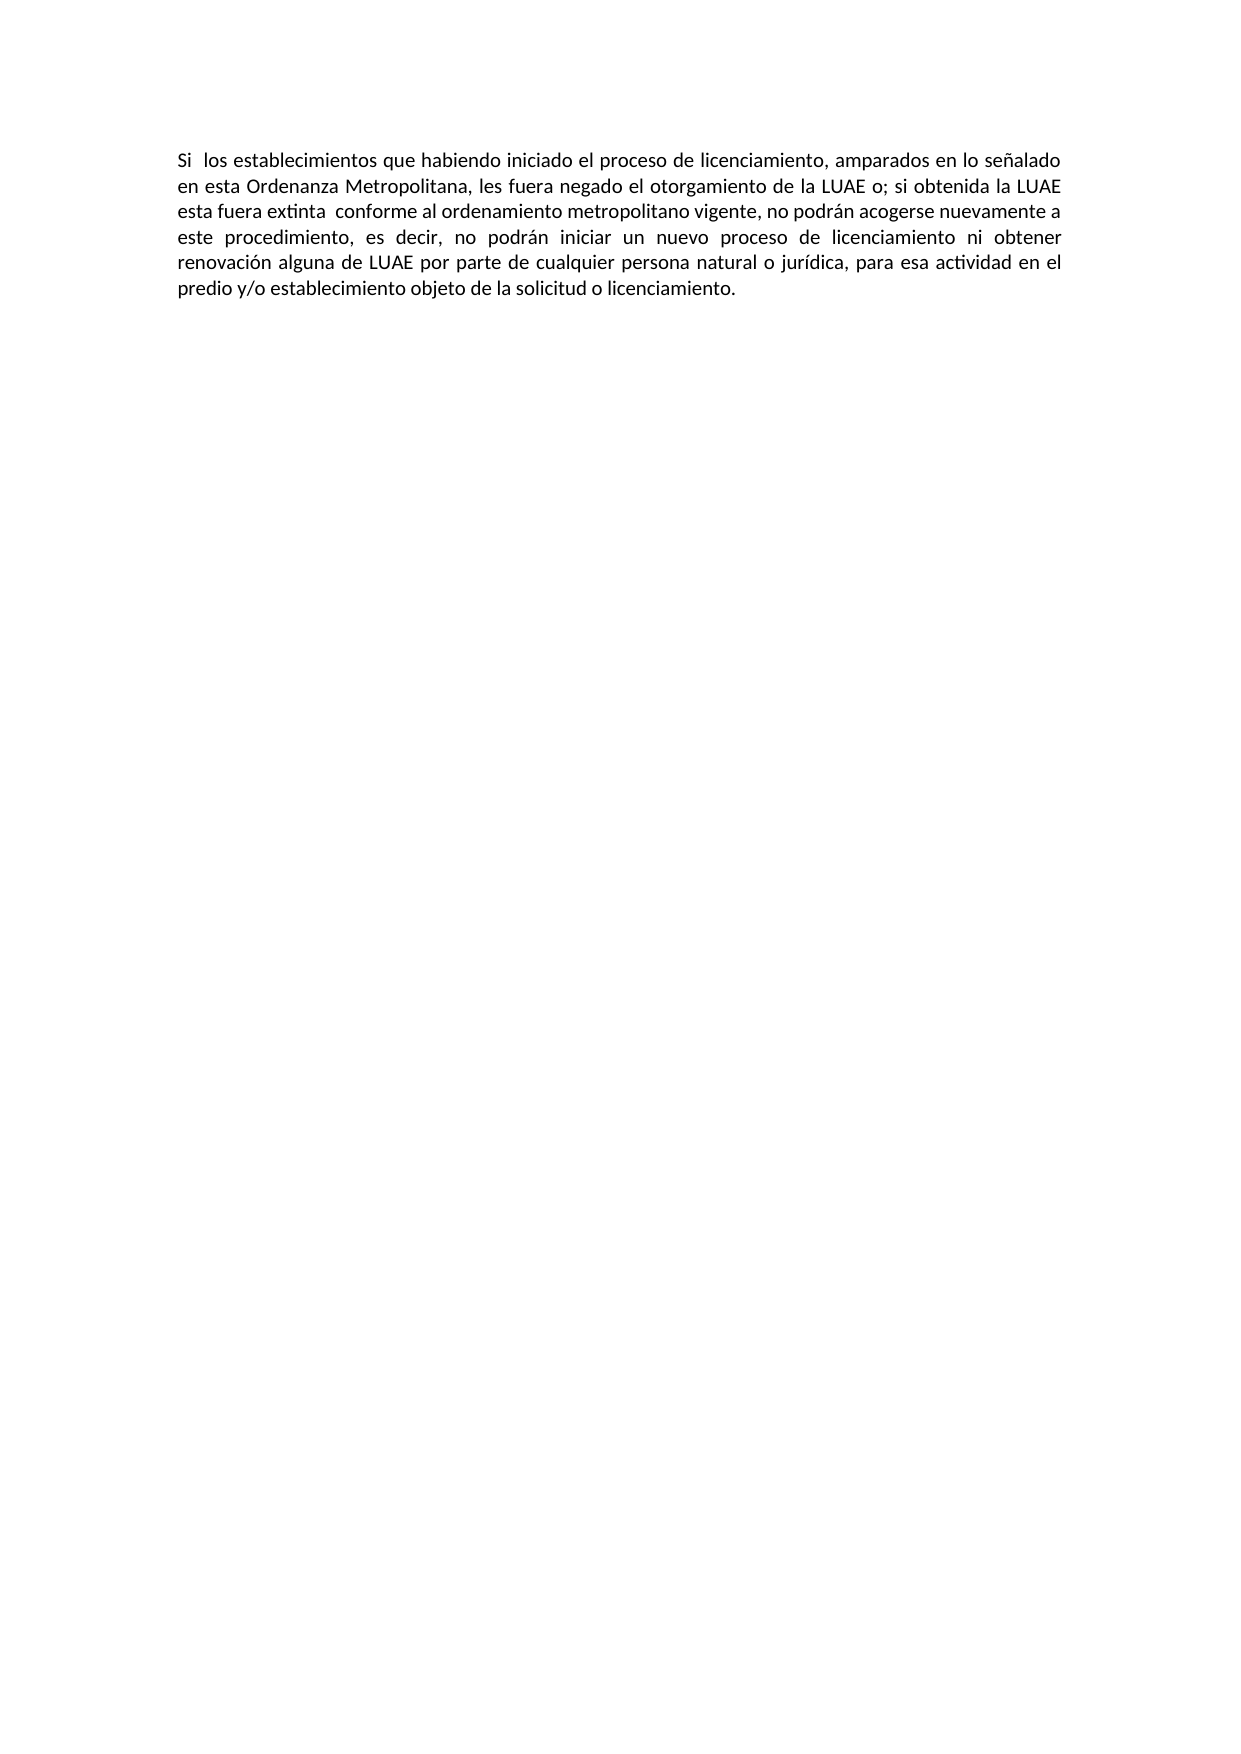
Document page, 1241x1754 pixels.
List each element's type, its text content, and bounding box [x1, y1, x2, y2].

text Si los establecimientos que habiendo iniciado el proceso de licenciamiento, amparados en lo señalado en esta Ordenanza Metropolitana, les fuera negado el otorgamiento de la LUAE o; si obtenida la LUAE esta fuera extinta conforme al ordenamiento metropolitano vigente, no podrán acogerse nuevamente a este procedimiento, es decir, no podrán iniciar un nuevo proceso de licenciamiento ni obtener renovación alguna de LUAE por parte de cualquier persona natural o jurídica, para esa actividad en el predio y/o establecimiento objeto de la solicitud o licenciamiento. [177, 148, 1063, 300]
